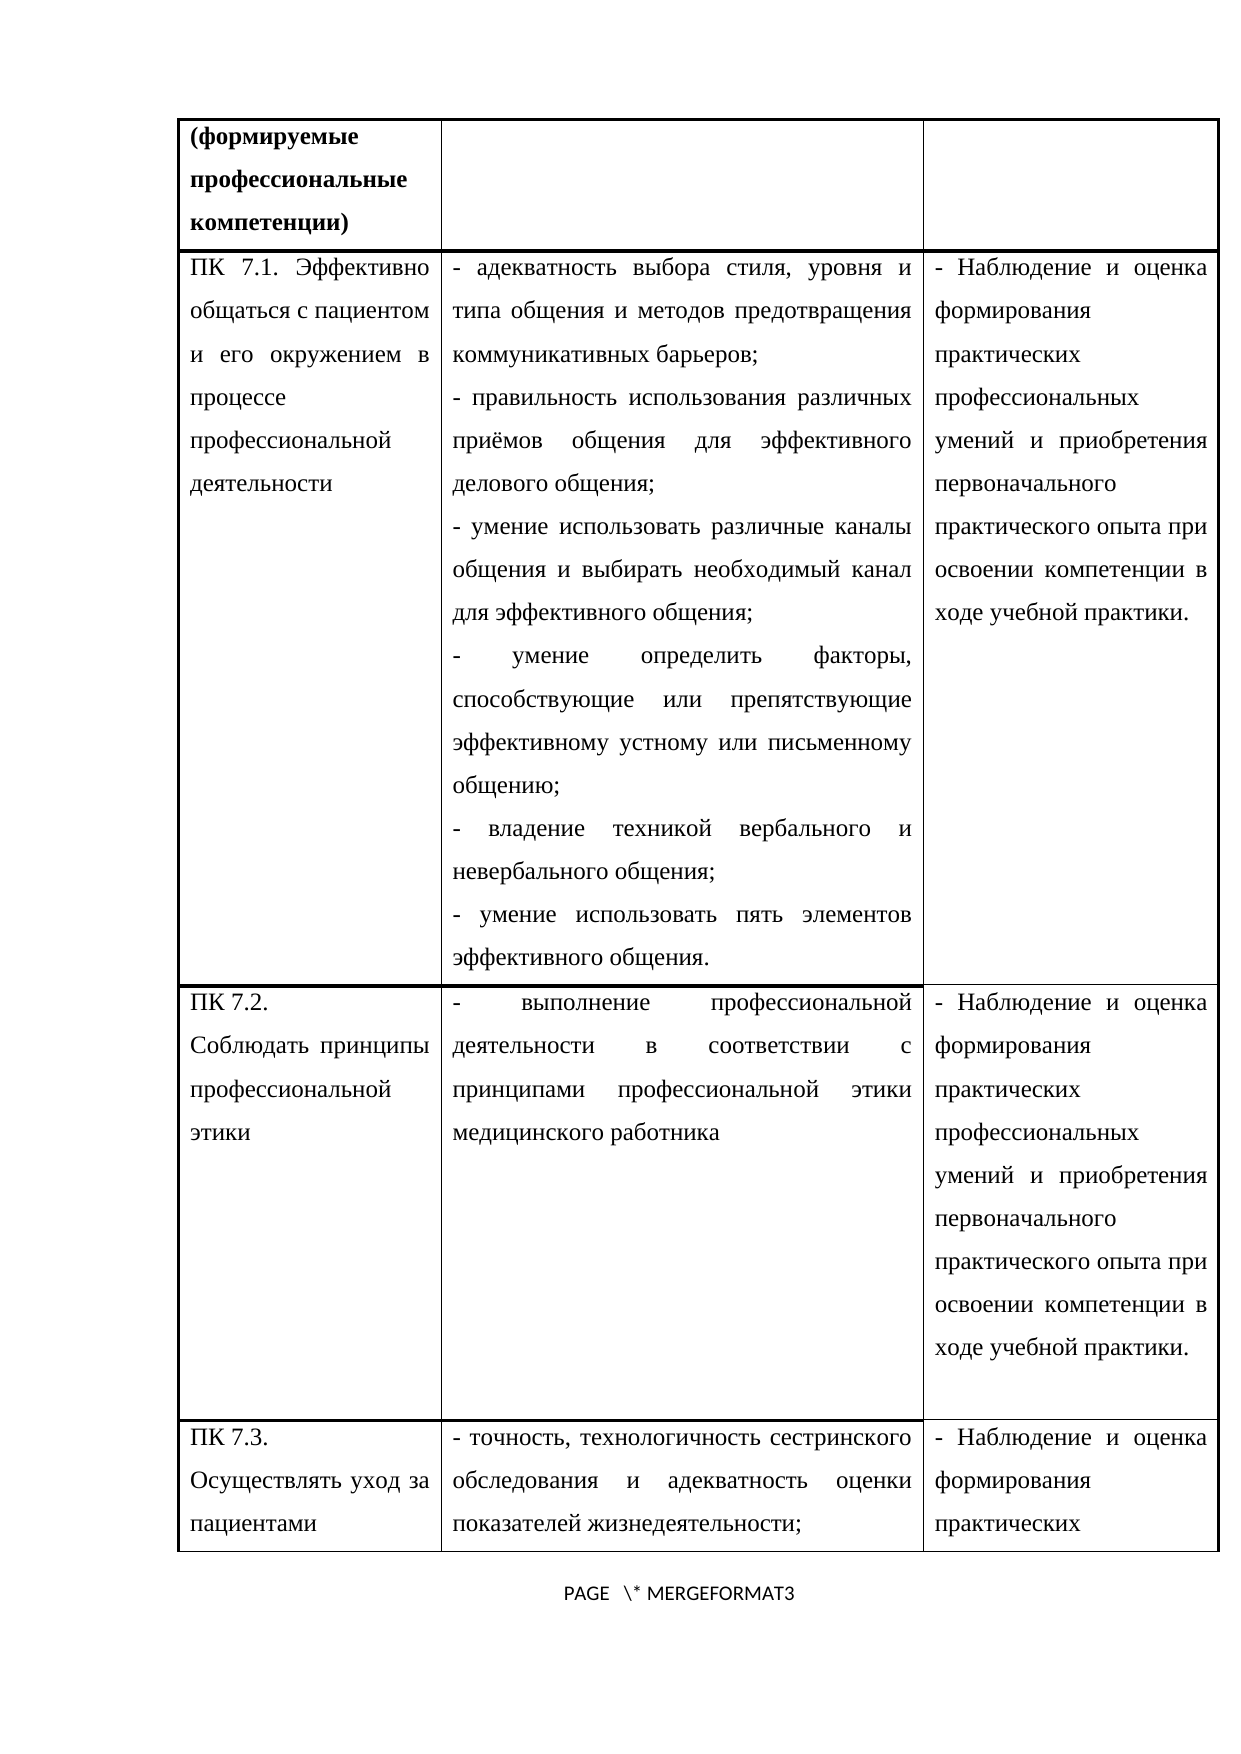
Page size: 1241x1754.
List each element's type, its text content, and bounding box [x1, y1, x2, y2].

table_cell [924, 1420, 1217, 1551]
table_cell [180, 1422, 441, 1551]
table_cell ПК 7.2. Соблюдать принципы профессиональной этики [180, 988, 441, 1419]
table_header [442, 121, 923, 249]
table_cell - адекватность выбора стиля, уровня и типа общения и методов предотвращения коммуникативных барьеров; - правильность использования различных приёмов общения для эффективного делового общения; - умение использовать различные каналы общения и выбирать необходимый канал для эффективного общения; - умение определить факторы, способствующие или препятствующие эффективному устному или письменному общению; - владение техникой вербального и невербального общения; - умение использовать пять элементов эффективного общения. [442, 253, 923, 984]
table_cell - выполнение профессиональной деятельности в соответствии с принципами профессиональной этики медицинского работника [442, 988, 923, 1419]
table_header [924, 121, 1217, 249]
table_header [180, 121, 441, 249]
table_cell ПК 7.1. Эффективно общаться с пациентом и его окружением в процессе профессиональной деятельности [180, 253, 441, 984]
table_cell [442, 1422, 923, 1551]
